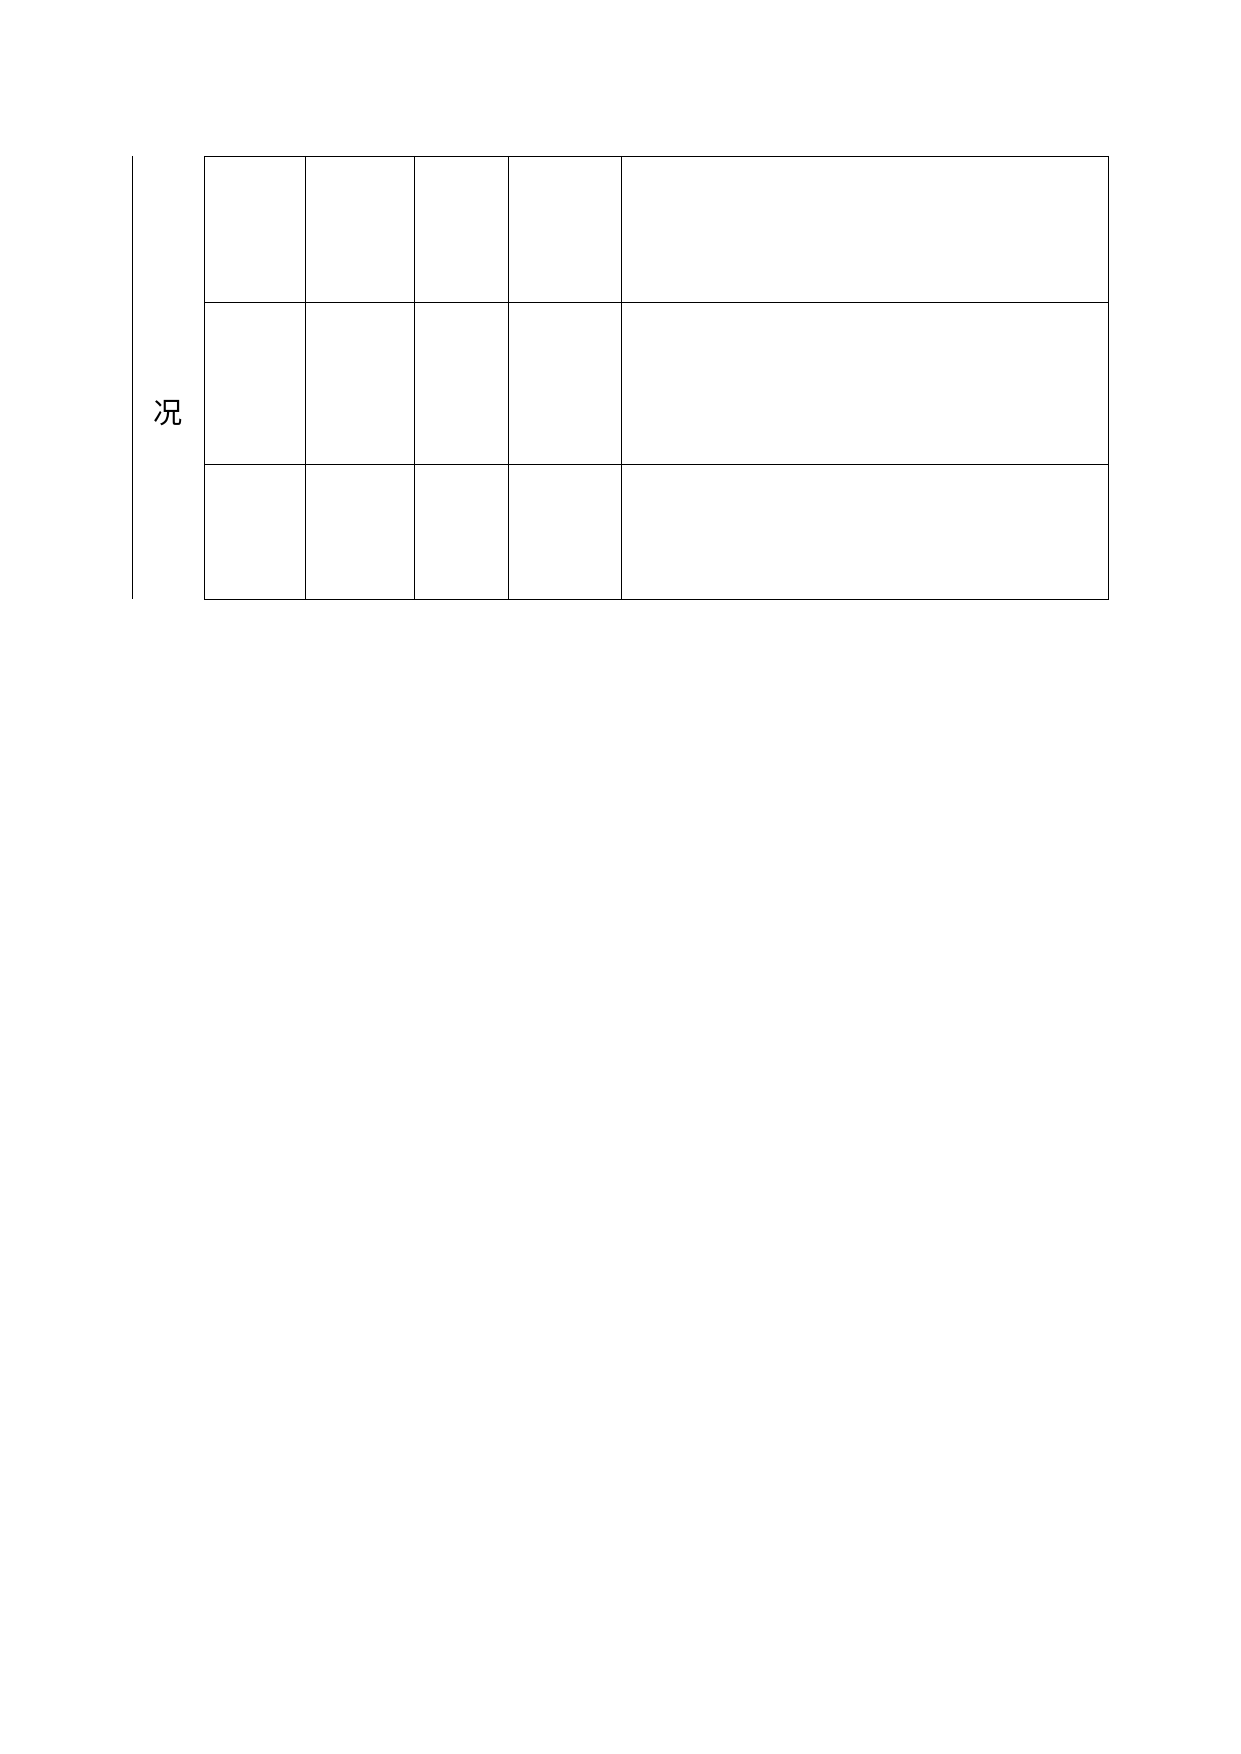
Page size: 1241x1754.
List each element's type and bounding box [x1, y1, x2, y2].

table_cell [622, 465, 1108, 599]
table_cell [205, 465, 305, 599]
table_cell [415, 157, 508, 302]
table_cell [205, 157, 305, 302]
table_cell [205, 303, 305, 464]
table_cell [415, 465, 508, 599]
table_cell [306, 465, 414, 599]
table_cell [622, 157, 1108, 302]
table_cell [622, 303, 1108, 464]
table_cell [306, 303, 414, 464]
table_cell [509, 157, 621, 302]
table_cell [509, 303, 621, 464]
table_cell [415, 303, 508, 464]
table_cell [509, 465, 621, 599]
table_cell [306, 157, 414, 302]
